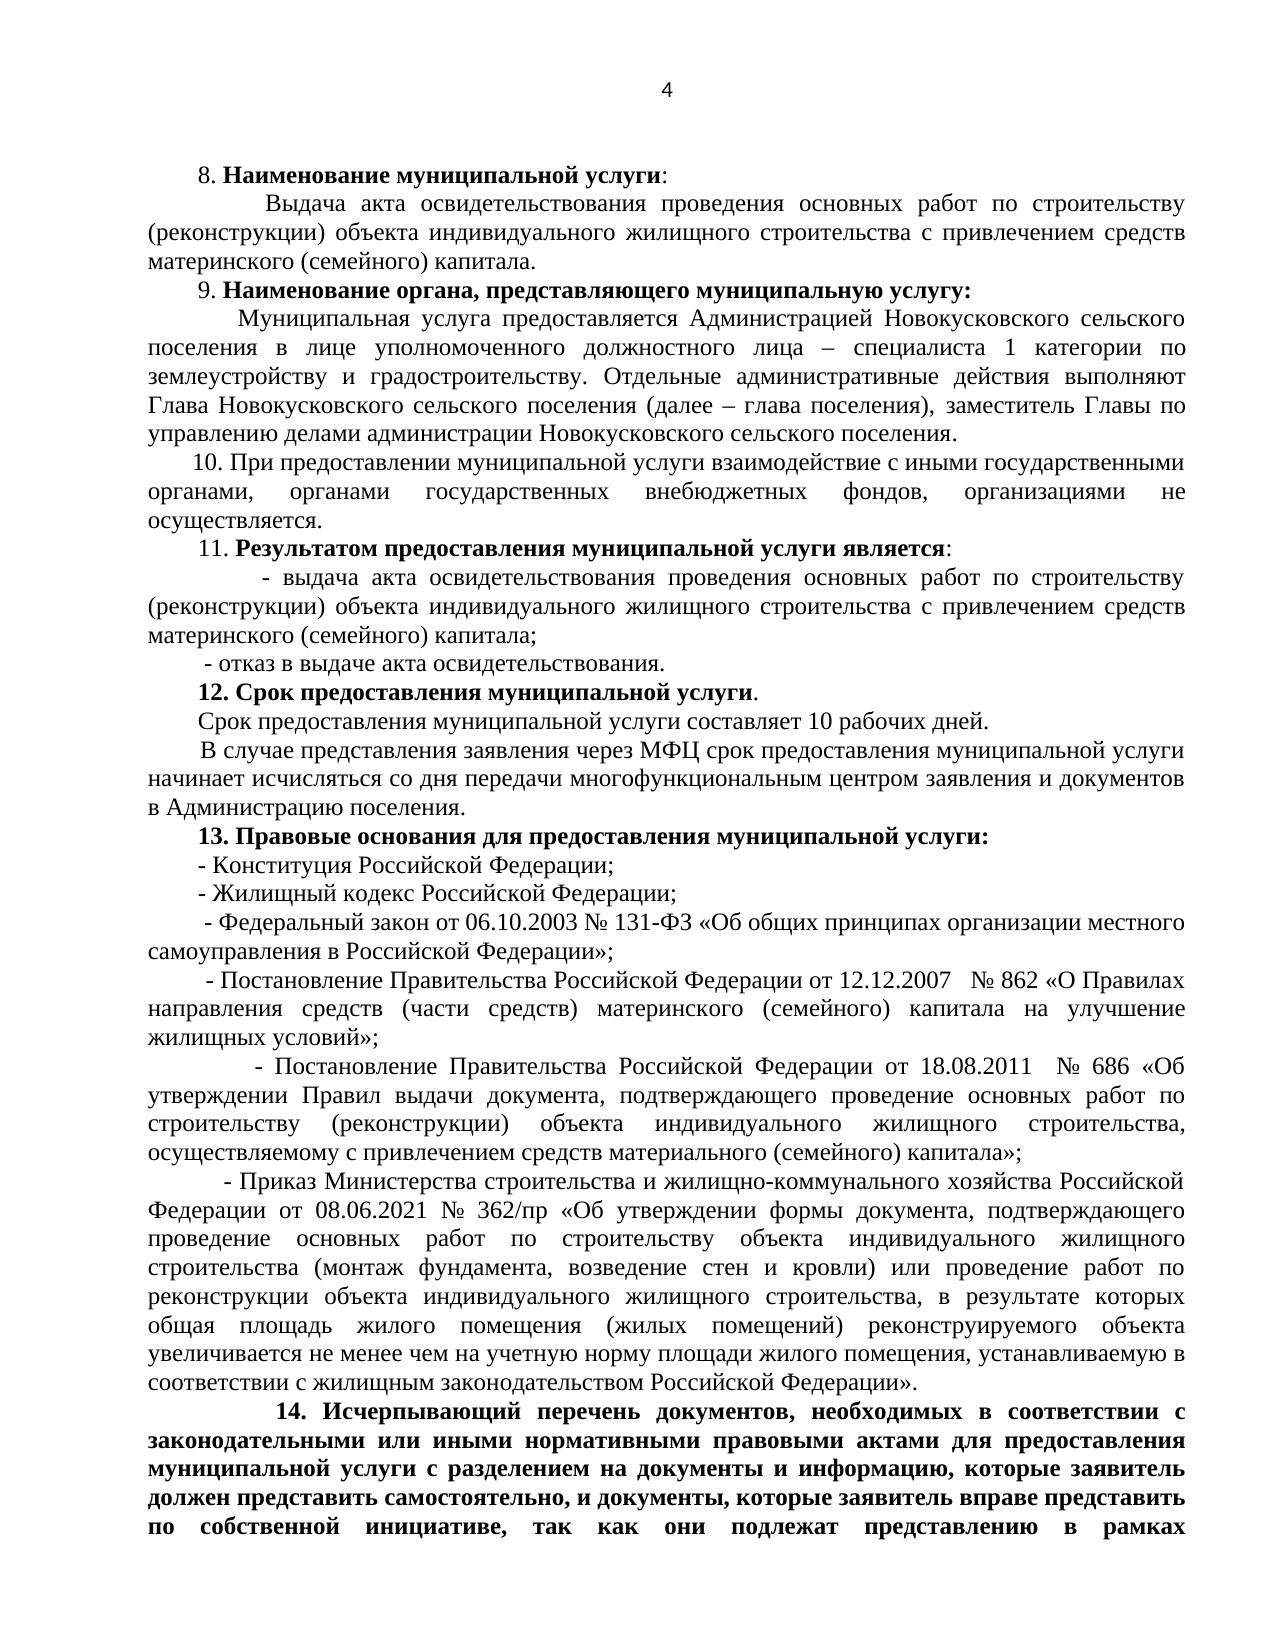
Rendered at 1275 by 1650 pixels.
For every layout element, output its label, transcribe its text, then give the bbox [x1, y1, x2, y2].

text 11. Результатом предоставления муниципальной услуги является: [148, 533, 1186, 562]
text - отказ в выдаче акта освидетельствования. [148, 648, 1186, 677]
text - Федеральный закон от 06.10.2003 № 131-ФЗ «Об общих принципах организации местного самоуправления в Российской Федерации»; [148, 907, 1186, 965]
text - Жилищный кодекс Российской Федерации; [148, 878, 1186, 907]
text 8. Наименование муниципальной услуги: [148, 160, 1186, 188]
text - Постановление Правительства Российской Федерации от 12.12.2007 № 862 «О Правилах направления средств (части средств) материнского (семейного) капитала на улучшение жилищных условий»; [148, 965, 1186, 1051]
text - выдача акта освидетельствования проведения основных работ по строительству (реконструкции) объекта индивидуального жилищного строительства с привлечением средств материнского (семейного) капитала; [148, 562, 1186, 648]
text 12. Срок предоставления муниципальной услуги. [148, 677, 1186, 706]
text 9. Наименование органа, представляющего муниципальную услугу: [148, 275, 1186, 303]
text 10. При предоставлении муниципальной услуги взаимодействие с иными государственными органами, органами государственных внебюджетных фондов, организациями не осуществляется. [148, 447, 1186, 533]
text Муниципальная услуга предоставляется Администрацией Новокусковского сельского поселения в лице уполномоченного должностного лица – специалиста 1 категории по землеустройству и градостроительству. Отдельные административные действия выполняют Глава Новокусковского сельского поселения (далее – глава поселения), заместитель Главы по управлению делами администрации Новокусковского сельского поселения. [148, 303, 1186, 447]
text Срок предоставления муниципальной услуги составляет 10 рабочих дней. [148, 706, 1186, 735]
text 13. Правовые основания для предоставления муниципальной услуги: [148, 821, 1186, 850]
text В случае представления заявления через МФЦ срок предоставления муниципальной услуги начинает исчисляться со дня передачи многофункциональным центром заявления и документов в Администрацию поселения. [148, 735, 1186, 821]
text - Конституция Российской Федерации; [148, 850, 1186, 878]
text Выдача акта освидетельствования проведения основных работ по строительству (реконструкции) объекта индивидуального жилищного строительства с привлечением средств материнского (семейного) капитала. [148, 188, 1186, 275]
text - Постановление Правительства Российской Федерации от 18.08.2011 № 686 «Об утверждении Правил выдачи документа, подтверждающего проведение основных работ по строительству (реконструкции) объекта индивидуального жилищного строительства, осуществляемому с привлечением средств материального (семейного) капитала»; [148, 1051, 1186, 1166]
text - Приказ Министерства строительства и жилищно-коммунального хозяйства Российской Федерации от 08.06.2021 № 362/пр «Об утверждении формы документа, подтверждающего проведение основных работ по строительству объекта индивидуального жилищного строительства (монтаж фундамента, возведение стен и кровли) или проведение работ по реконструкции объекта индивидуального жилищного строительства, в результате которых общая площадь жилого помещения (жилых помещений) реконструируемого объекта увеличивается не менее чем на учетную норму площади жилого помещения, устанавливаемую в соответствии с жилищным законодательством Российской Федерации». [148, 1166, 1186, 1396]
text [148, 1396, 1186, 1540]
